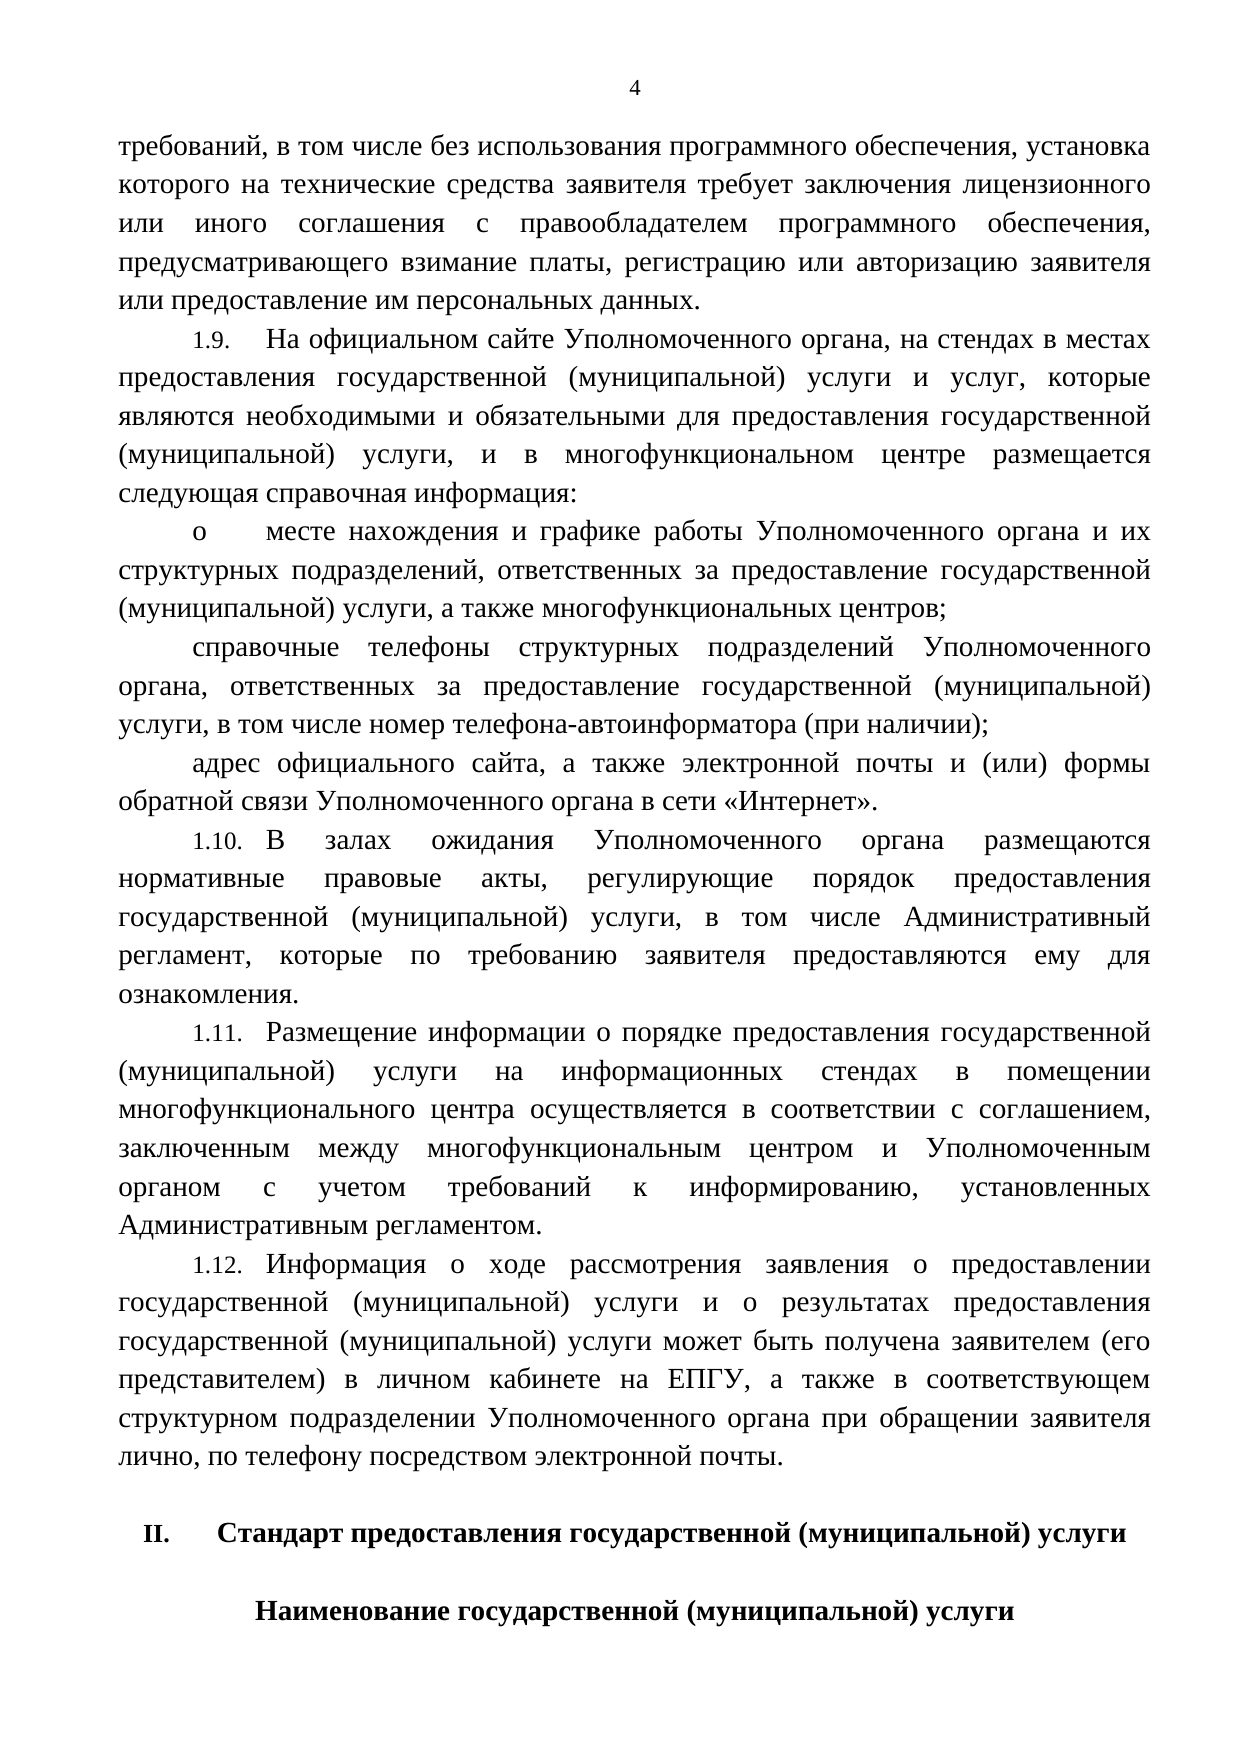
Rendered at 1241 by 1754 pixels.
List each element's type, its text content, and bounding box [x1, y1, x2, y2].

text о месте нахождения и графике работы Уполномоченного органа и их структурных подразделений, ответственных за предоставление государственной (муниципальной) услуги, а также многофункциональных центров; [118, 513, 1152, 624]
list Размещение информации о порядке предоставления государственной (муниципальной) услуги на информационных стендах в помещении многофункционального центра осуществляется в соответствии с соглашением, заключенным между многофункциональным центром и Уполномоченным органом с учетом требований к информированию, установленных Административным регламентом. [118, 1014, 1152, 1241]
list На официальном сайте Уполномоченного органа, на стендах в местах предоставления государственной (муниципальной) услуги и услуг, которые являются необходимыми и обязательными для предоставления государственной (муниципальной) услуги, и в многофункциональном центре размещается следующая справочная информация: [118, 321, 1152, 508]
list Информация о ходе рассмотрения заявления о предоставлении государственной (муниципальной) услуги и о результатах предоставления государственной (муниципальной) услуги может быть получена заявителем (его представителем) в личном кабинете на ЕПГУ, а также в соответствующем структурном подразделении Уполномоченного органа при обращении заявителя лично, по телефону посредством электронной почты. [118, 1246, 1152, 1472]
text справочные телефоны структурных подразделений Уполномоченного органа, ответственных за предоставление государственной (муниципальной) услуги, в том числе номер телефона-автоинформатора (при наличии); [118, 629, 1152, 740]
text адрес официального сайта, а также электронной почты и (или) формы обратной связи Уполномоченного органа в сети «Интернет». [118, 745, 1152, 817]
list Стандарт предоставления государственной (муниципальной) услуги [118, 1516, 1152, 1549]
text Наименование государственной (муниципальной) услуги [118, 1593, 1152, 1626]
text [118, 128, 1152, 316]
list В залах ожидания Уполномоченного органа размещаются нормативные правовые акты, регулирующие порядок предоставления государственной (муниципальной) услуги, в том числе Административный регламент, которые по требованию заявителя предоставляются ему для ознакомления. [118, 822, 1152, 1009]
